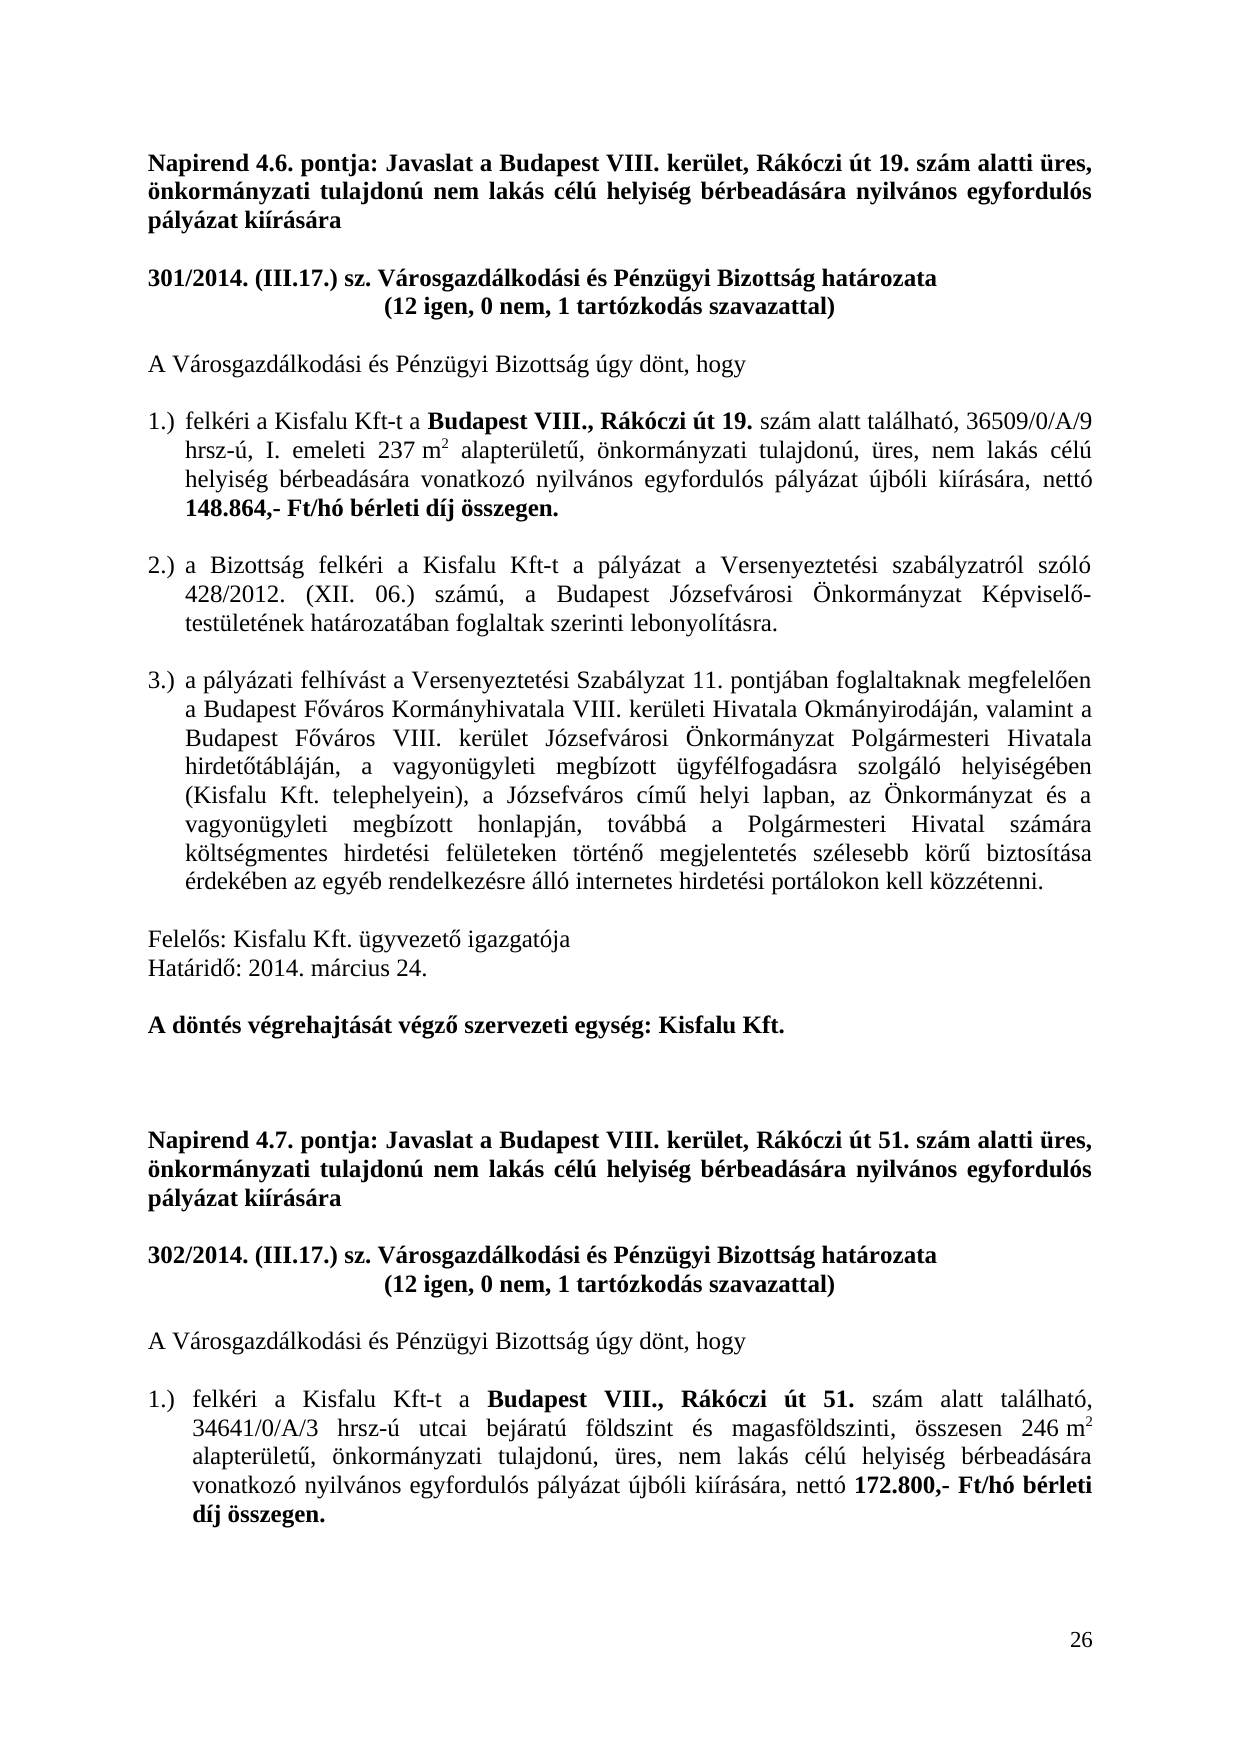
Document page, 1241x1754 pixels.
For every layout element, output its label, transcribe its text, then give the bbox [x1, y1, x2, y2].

text Határidő: 2014. március 24. [148, 953, 1093, 981]
list a pályázati felhívást a Versenyeztetési Szabályzat 11. pontjában foglaltaknak megfelelően a Budapest Főváros Kormányhivatala VIII. kerületi Hivatala Okmányirodáján, valamint a Budapest Főváros VIII. kerület Józsefvárosi Önkormányzat Polgármesteri Hivatala hirdetőtábláján, a vagyonügyleti megbízott ügyfélfogadásra szolgáló helyiségében (Kisfalu Kft. telephelyein), a Józsefváros című helyi lapban, az Önkormányzat és a vagyonügyleti megbízott honlapján, továbbá a Polgármesteri Hivatal számára költségmentes hirdetési felületeken történő megjelentetés szélesebb körű biztosítása érdekében az egyéb rendelkezésre álló internetes hirdetési portálokon kell közzétenni. [148, 665, 1093, 895]
text 301/2014. (III.17.) sz. Városgazdálkodási és Pénzügyi Bizottság határozata [148, 263, 1093, 291]
text Napirend 4.7. pontja: Javaslat a Budapest VIII. kerület, Rákóczi út 51. szám alatti üres, önkormányzati tulajdonú nem lakás célú helyiség bérbeadására nyilvános egyfordulós pályázat kiírására [148, 1125, 1093, 1211]
text A döntés végrehajtását végző szervezeti egység: Kisfalu Kft. [148, 1010, 1093, 1039]
text (12 igen, 0 nem, 1 tartózkodás szavazattal) [148, 291, 1093, 320]
text Napirend 4.6. pontja: Javaslat a Budapest VIII. kerület, Rákóczi út 19. szám alatti üres, önkormányzati tulajdonú nem lakás célú helyiség bérbeadására nyilvános egyfordulós pályázat kiírására [148, 148, 1093, 234]
text A Városgazdálkodási és Pénzügyi Bizottság úgy dönt, hogy [148, 349, 1093, 378]
list felkéri a Kisfalu Kft-t a Budapest VIII., Rákóczi út 19. szám alatt található, 36509/0/A/9 hrsz-ú, I. emeleti 237 m2 alapterületű, önkormányzati tulajdonú, üres, nem lakás célú helyiség bérbeadására vonatkozó nyilvános egyfordulós pályázat újbóli kiírására, nettó 148.864,- Ft/hó bérleti díj összegen. [148, 406, 1093, 521]
text 302/2014. (III.17.) sz. Városgazdálkodási és Pénzügyi Bizottság határozata [148, 1240, 1093, 1269]
text (12 igen, 0 nem, 1 tartózkodás szavazattal) [148, 1269, 1093, 1298]
text Felelős: Kisfalu Kft. ügyvezető igazgatója [148, 924, 1093, 953]
list a Bizottság felkéri a Kisfalu Kft-t a pályázat a Versenyeztetési szabályzatról szóló 428/2012. (XII. 06.) számú, a Budapest Józsefvárosi Önkormányzat Képviselő-testületének határozatában foglaltak szerinti lebonyolításra. [148, 550, 1093, 636]
text A Városgazdálkodási és Pénzügyi Bizottság úgy dönt, hogy [148, 1326, 1093, 1355]
list felkéri a Kisfalu Kft-t a Budapest VIII., Rákóczi út 51. szám alatt található, 34641/0/A/3 hrsz-ú utcai bejáratú földszint és magasföldszinti, összesen 246 m2 alapterületű, önkormányzati tulajdonú, üres, nem lakás célú helyiség bérbeadására vonatkozó nyilvános egyfordulós pályázat újbóli kiírására, nettó 172.800,- Ft/hó bérleti díj összegen. [148, 1384, 1093, 1528]
